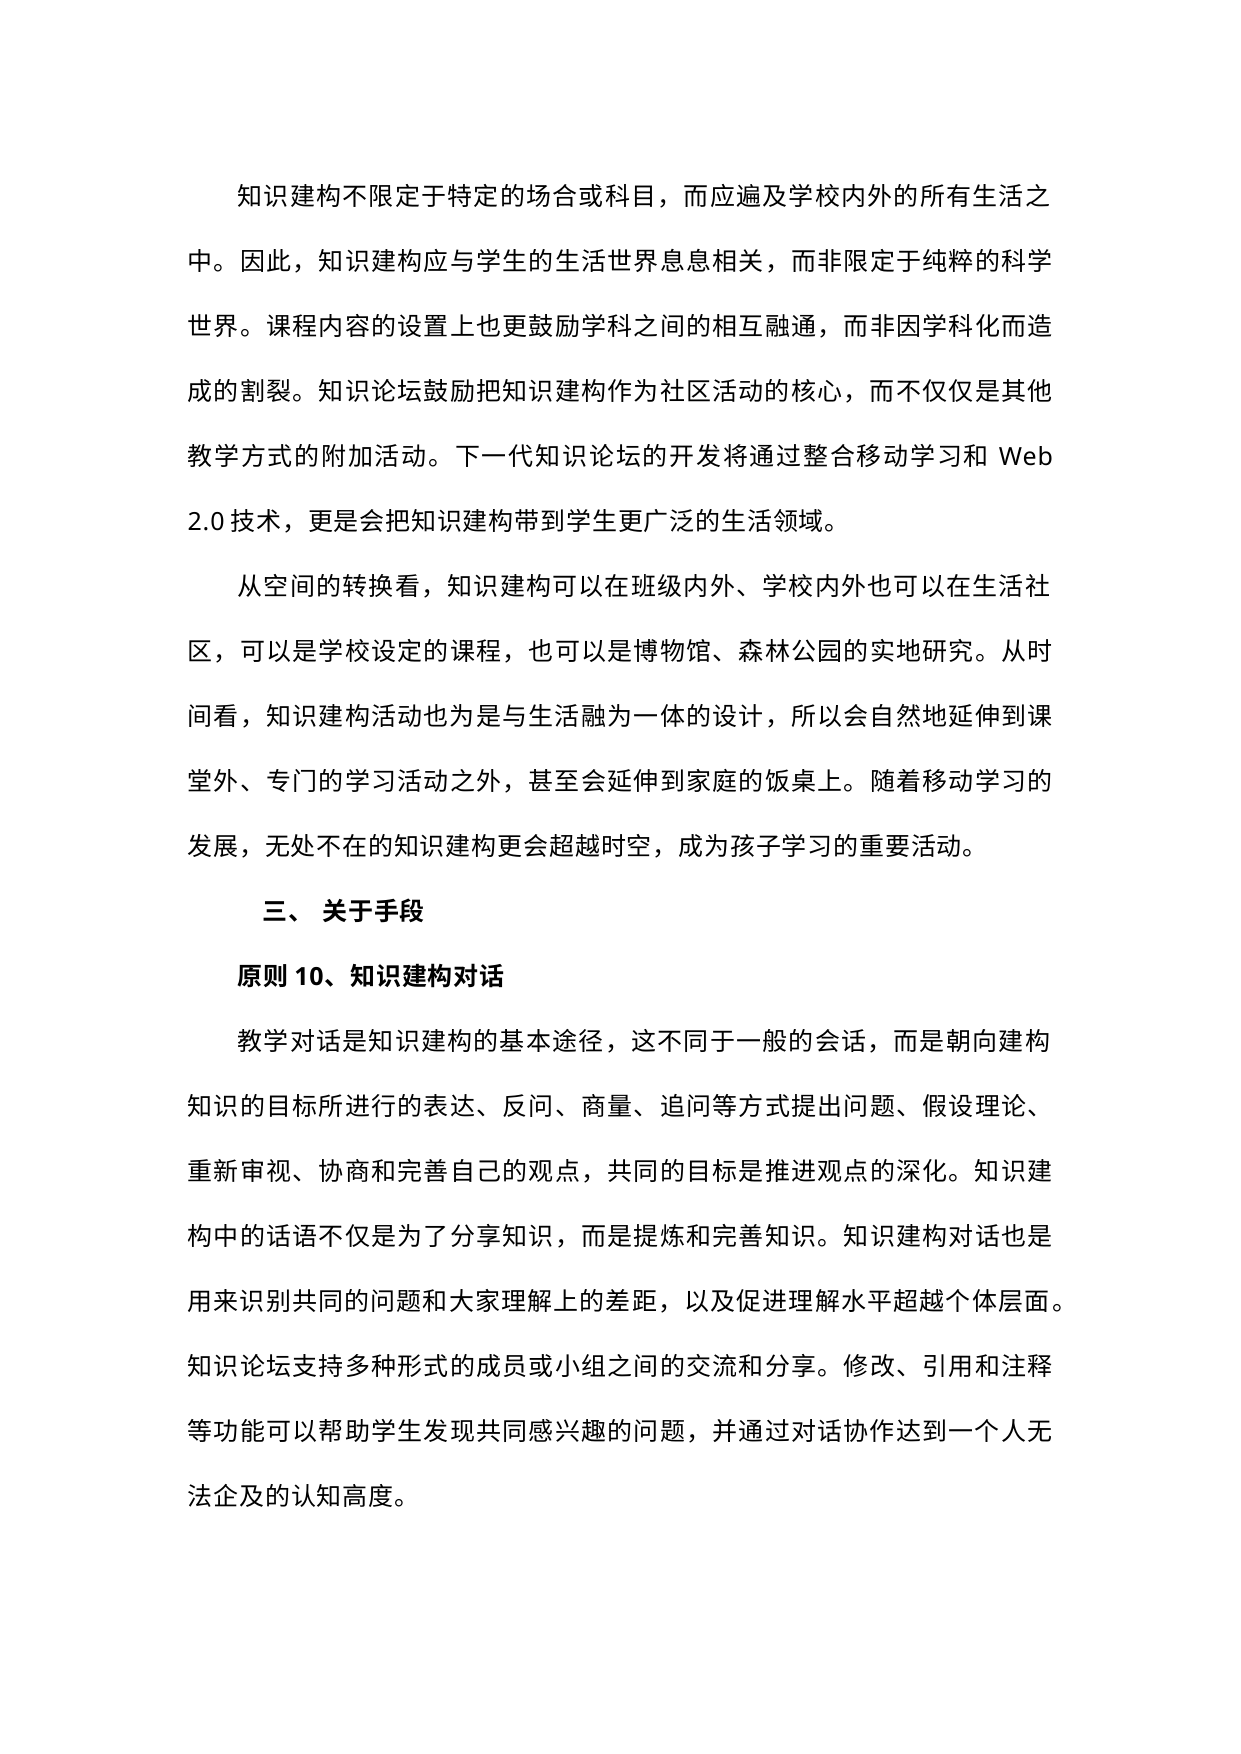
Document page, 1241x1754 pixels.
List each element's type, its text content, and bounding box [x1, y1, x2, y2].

text 从空间的转换看，知识建构可以在班级内外、学校内外也可以在生活社区，可以是学校设定的课程，也可以是博物馆、森林公园的实地研究。从时间看，知识建构活动也为是与生活融为一体的设计，所以会自然地延伸到课堂外、专门的学习活动之外，甚至会延伸到家庭的饭桌上。随着移动学习的发展，无处不在的知识建构更会超越时空，成为孩子学习的重要活动。 [187, 552, 1053, 877]
text 原则10、知识建构对话 [187, 942, 1053, 1007]
text 教学对话是知识建构的基本途径，这不同于一般的会话，而是朝向建构知识的目标所进行的表达、反问、商量、追问等方式提出问题、假设理论、重新审视、协商和完善自己的观点，共同的目标是推进观点的深化。知识建构中的话语不仅是为了分享知识，而是提炼和完善知识。知识建构对话也是用来识别共同的问题和大家理解上的差距，以及促进理解水平超越个体层面。知识论坛支持多种形式的成员或小组之间的交流和分享。修改、引用和注释等功能可以帮助学生发现共同感兴趣的问题，并通过对话协作达到一个人无法企及的认知高度。 [187, 1007, 1053, 1527]
text 三、 关于手段 [262, 877, 1053, 942]
text 知识建构不限定于特定的场合或科目，而应遍及学校内外的所有生活之中。因此，知识建构应与学生的生活世界息息相关，而非限定于纯粹的科学世界。课程内容的设置上也更鼓励学科之间的相互融通，而非因学科化而造成的割裂。知识论坛鼓励把知识建构作为社区活动的核心，而不仅仅是其他教学方式的附加活动。下一代知识论坛的开发将通过整合移动学习和Web 2.0技术，更是会把知识建构带到学生更广泛的生活领域。 [187, 162, 1053, 552]
